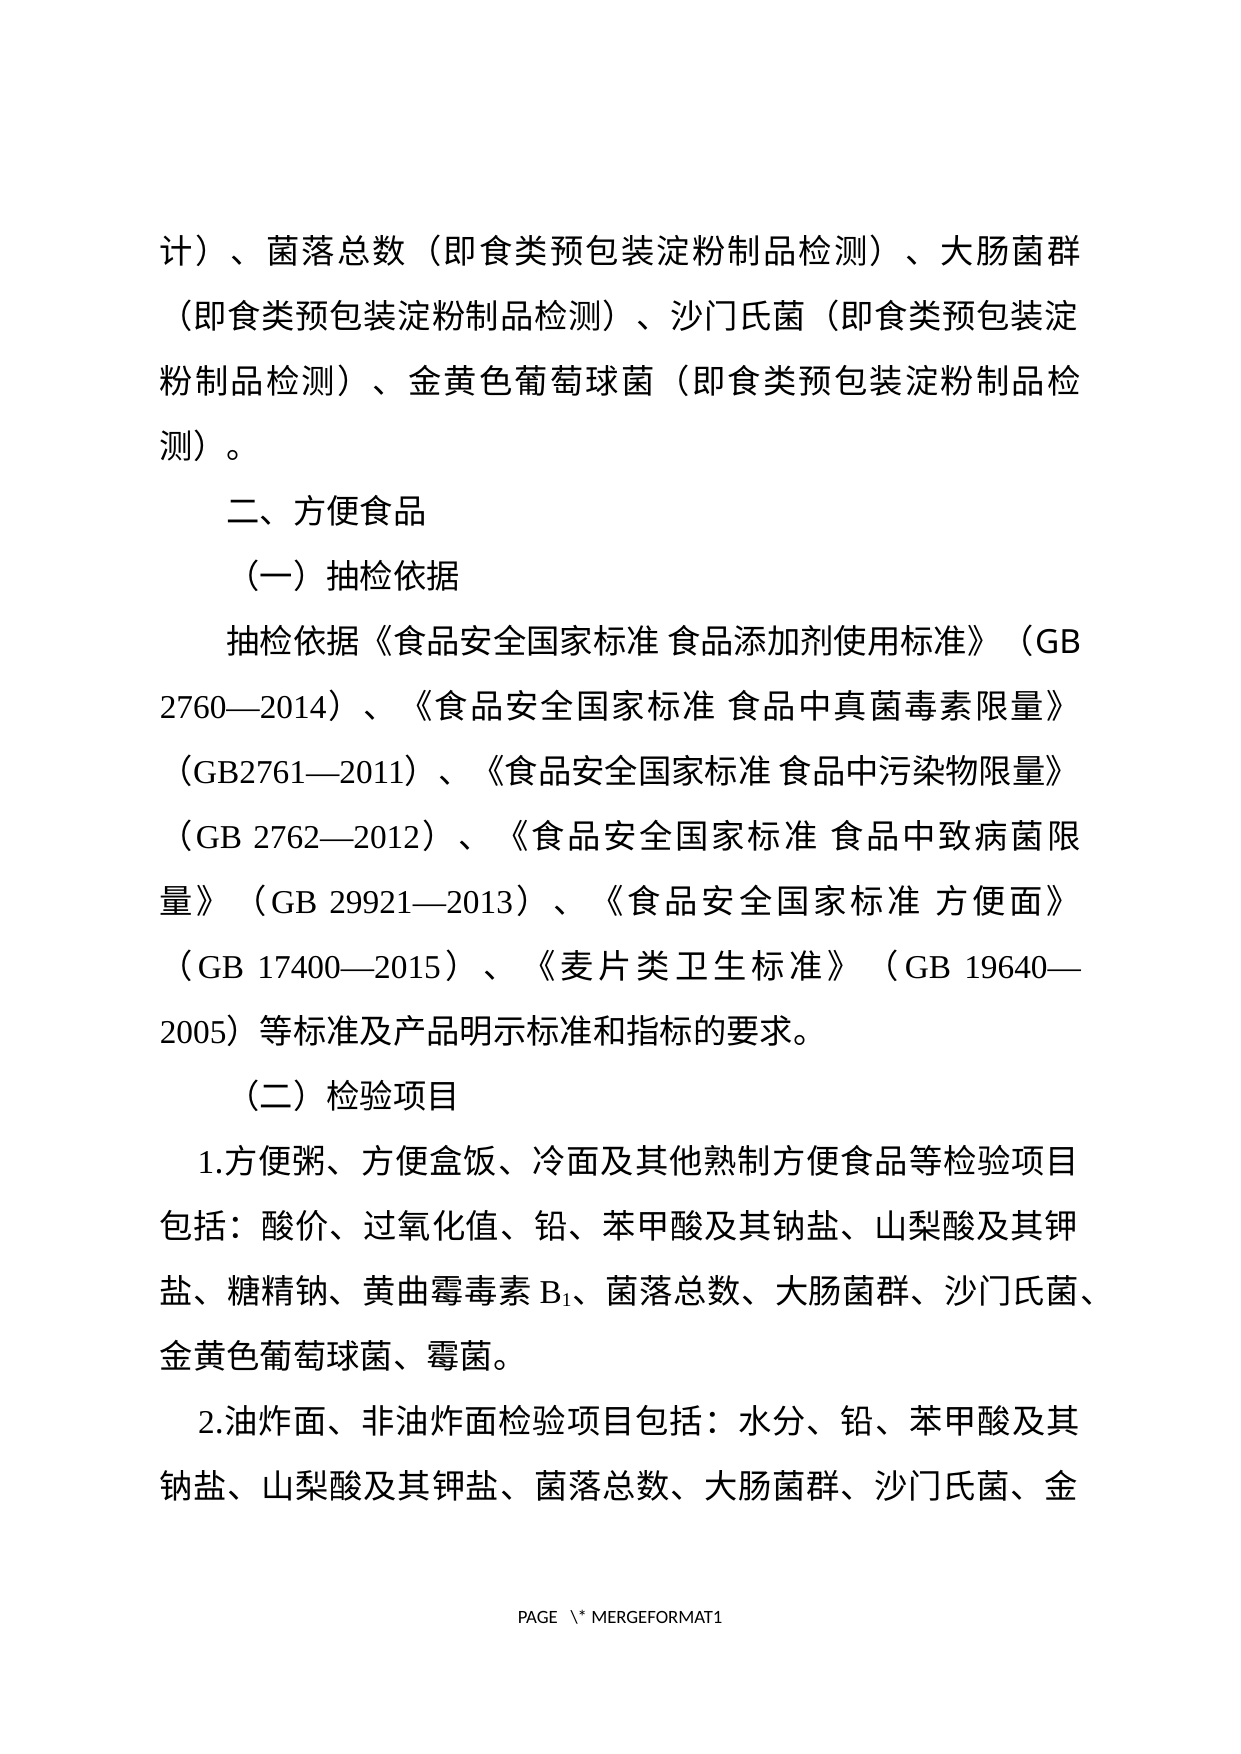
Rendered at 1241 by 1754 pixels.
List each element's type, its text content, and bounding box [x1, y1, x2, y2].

text （一）抽检依据 [159, 542, 1081, 607]
text 二、方便食品 [159, 477, 1081, 542]
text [159, 217, 1081, 477]
text 1.方便粥、方便盒饭、冷面及其他熟制方便食品等检验项目包括：酸价、过氧化值、铅、苯甲酸及其钠盐、山梨酸及其钾盐、糖精钠、黄曲霉毒素B1、菌落总数、大肠菌群、沙门氏菌、金黄色葡萄球菌、霉菌。 [159, 1127, 1081, 1387]
text 抽检依据《食品安全国家标准 食品添加剂使用标准》（GB 2760—2014）、《食品安全国家标准 食品中真菌毒素限量》 （GB2761—2011）、《食品安全国家标准 食品中污染物限量》（GB 2762—2012）、《食品安全国家标准 食品中致病菌限量》（GB 29921—2013）、《食品安全国家标准 方便面》（GB 17400—2015）、《麦片类卫生标准》（GB 19640—2005）等标准及产品明示标准和指标的要求。 [159, 607, 1081, 1062]
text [159, 1387, 1081, 1517]
text （二）检验项目 [159, 1062, 1081, 1127]
